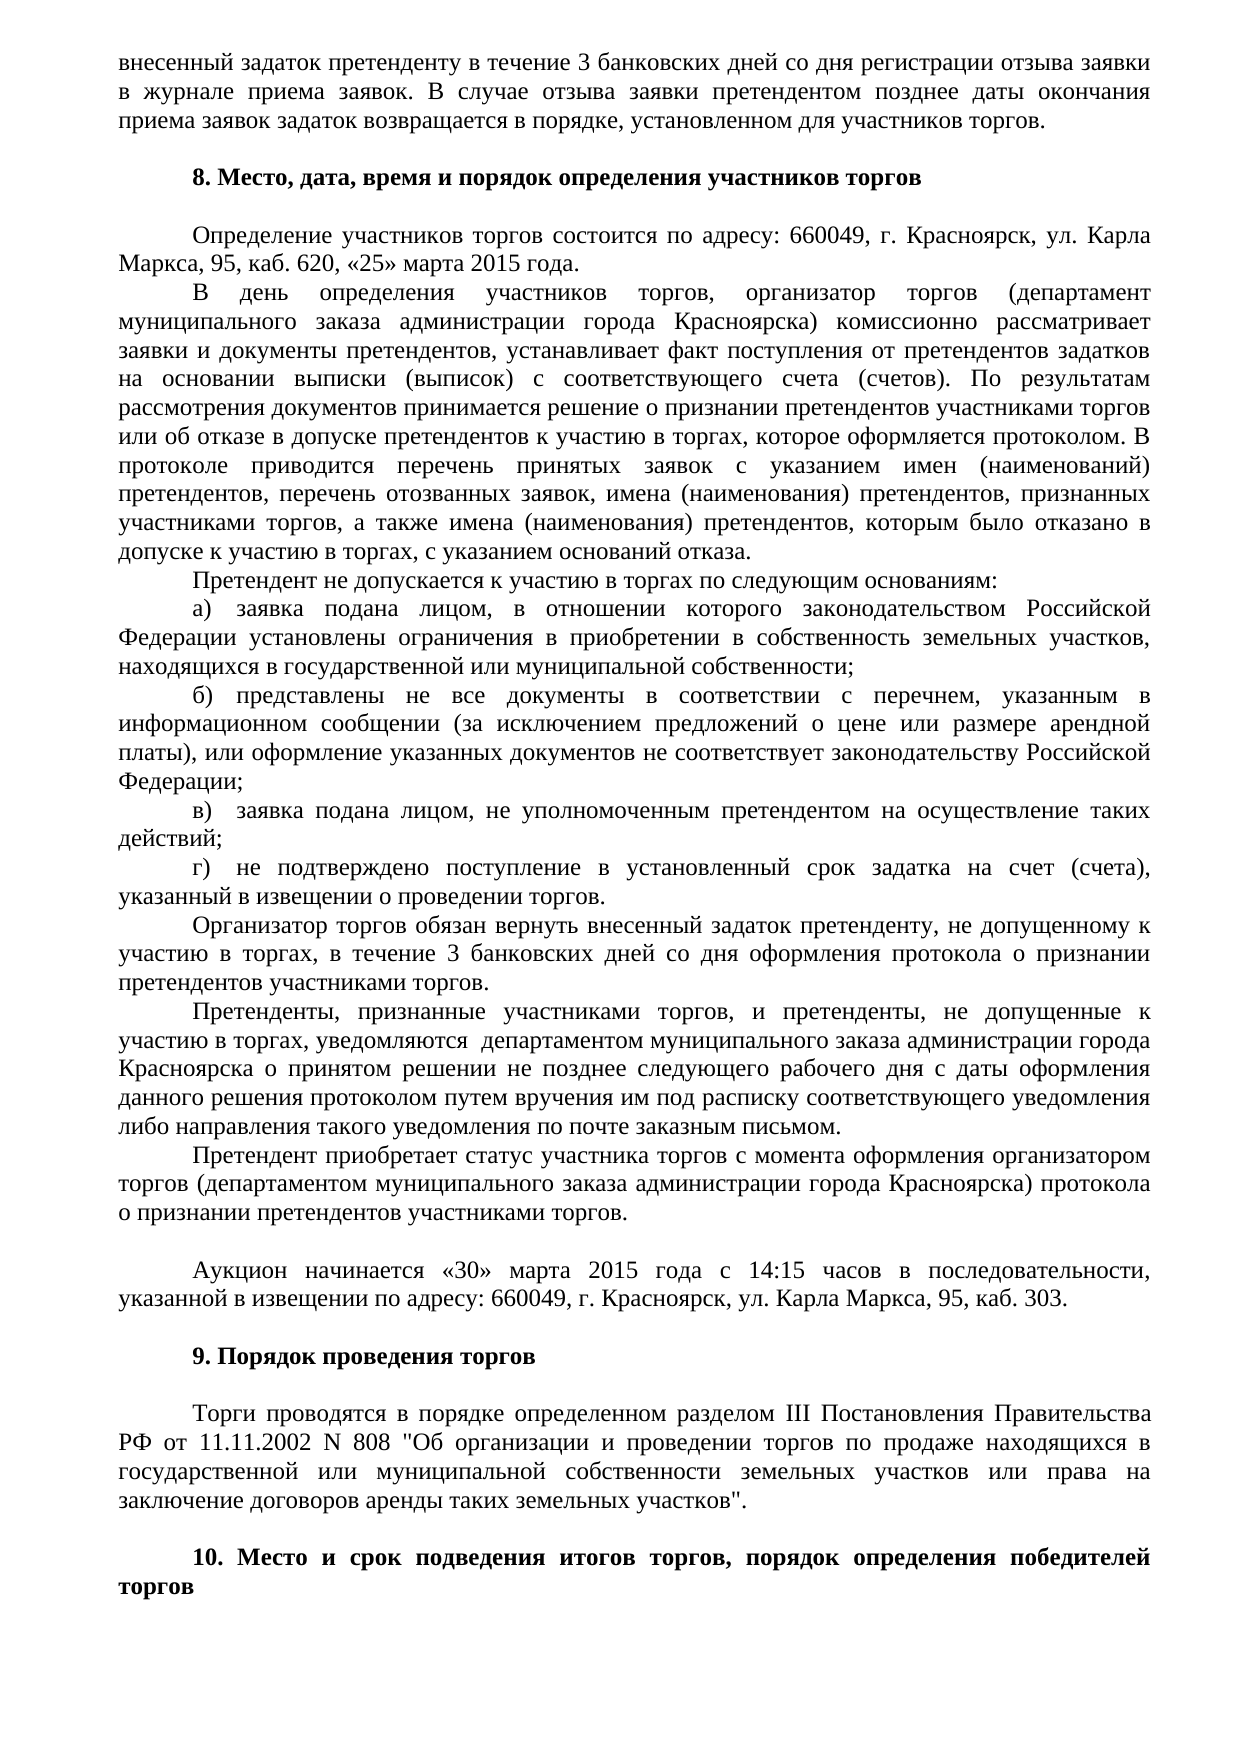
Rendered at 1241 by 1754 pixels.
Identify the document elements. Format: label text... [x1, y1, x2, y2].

text Определение участников торгов состоится по адресу: 660049, г. Красноярск, ул. Карла Маркса, 95, каб. 620, «25» марта 2015 года. [118, 220, 1152, 277]
text Торги проводятся в порядке определенном разделом III Постановления Правительства РФ от 11.11.2002 N 808 "Об организации и проведении торгов по продаже находящихся в государственной или муниципальной собственности земельных участков или права на заключение договоров аренды таких земельных участков". [118, 1398, 1152, 1513]
text Претендент не допускается к участию в торгах по следующим основаниям: [118, 565, 1152, 593]
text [118, 47, 1152, 133]
text 8. Место, дата, время и порядок определения участников торгов [118, 162, 1152, 191]
text б) представлены не все документы в соответствии с перечнем, указанным в информационном сообщении (за исключением предложений о цене или размере арендной платы), или оформление указанных документов не соответствует законодательству Российской Федерации; [118, 680, 1152, 795]
text а) заявка подана лицом, в отношении которого законодательством Российской Федерации установлены ограничения в приобретении в собственность земельных участков, находящихся в государственной или муниципальной собственности; [118, 593, 1152, 680]
text 10. Место и срок подведения итогов торгов, порядок определения победителей торгов [118, 1542, 1152, 1600]
text Организатор торгов обязан вернуть внесенный задаток претенденту, не допущенному к участию в торгах, в течение 3 банковских дней со дня оформления протокола о признании претендентов участниками торгов. [118, 910, 1152, 996]
text в) заявка подана лицом, не уполномоченным претендентом на осуществление таких действий; [118, 795, 1152, 852]
text г) не подтверждено поступление в установленный срок задатка на счет (счета), указанный в извещении о проведении торгов. [118, 852, 1152, 910]
text Претендент приобретает статус участника торгов с момента оформления организатором торгов (департаментом муниципального заказа администрации города Красноярска) протокола о признании претендентов участниками торгов. [118, 1140, 1152, 1226]
text В день определения участников торгов, организатор торгов (департамент муниципального заказа администрации города Красноярска) комиссионно рассматривает заявки и документы претендентов, устанавливает факт поступления от претендентов задатков на основании выписки (выписок) с соответствующего счета (счетов). По результатам рассмотрения документов принимается решение о признании претендентов участниками торгов или об отказе в допуске претендентов к участию в торгах, которое оформляется протоколом. В протоколе приводится перечень принятых заявок с указанием имен (наименований) претендентов, перечень отозванных заявок, имена (наименования) претендентов, признанных участниками торгов, а также имена (наименования) претендентов, которым было отказано в допуске к участию в торгах, с указанием оснований отказа. [118, 277, 1152, 565]
text Аукцион начинается «30» марта 2015 года с 14:15 часов в последовательности, указанной в извещении по адресу: 660049, г. Красноярск, ул. Карла Маркса, 95, каб. 303. [118, 1255, 1152, 1312]
text 9. Порядок проведения торгов [118, 1341, 1152, 1370]
text Претенденты, признанные участниками торгов, и претенденты, не допущенные к участию в торгах, уведомляются департаментом муниципального заказа администрации города Красноярска о принятом решении не позднее следующего рабочего дня с даты оформления данного решения протоколом путем вручения им под расписку соответствующего уведомления либо направления такого уведомления по почте заказным письмом. [118, 996, 1152, 1140]
